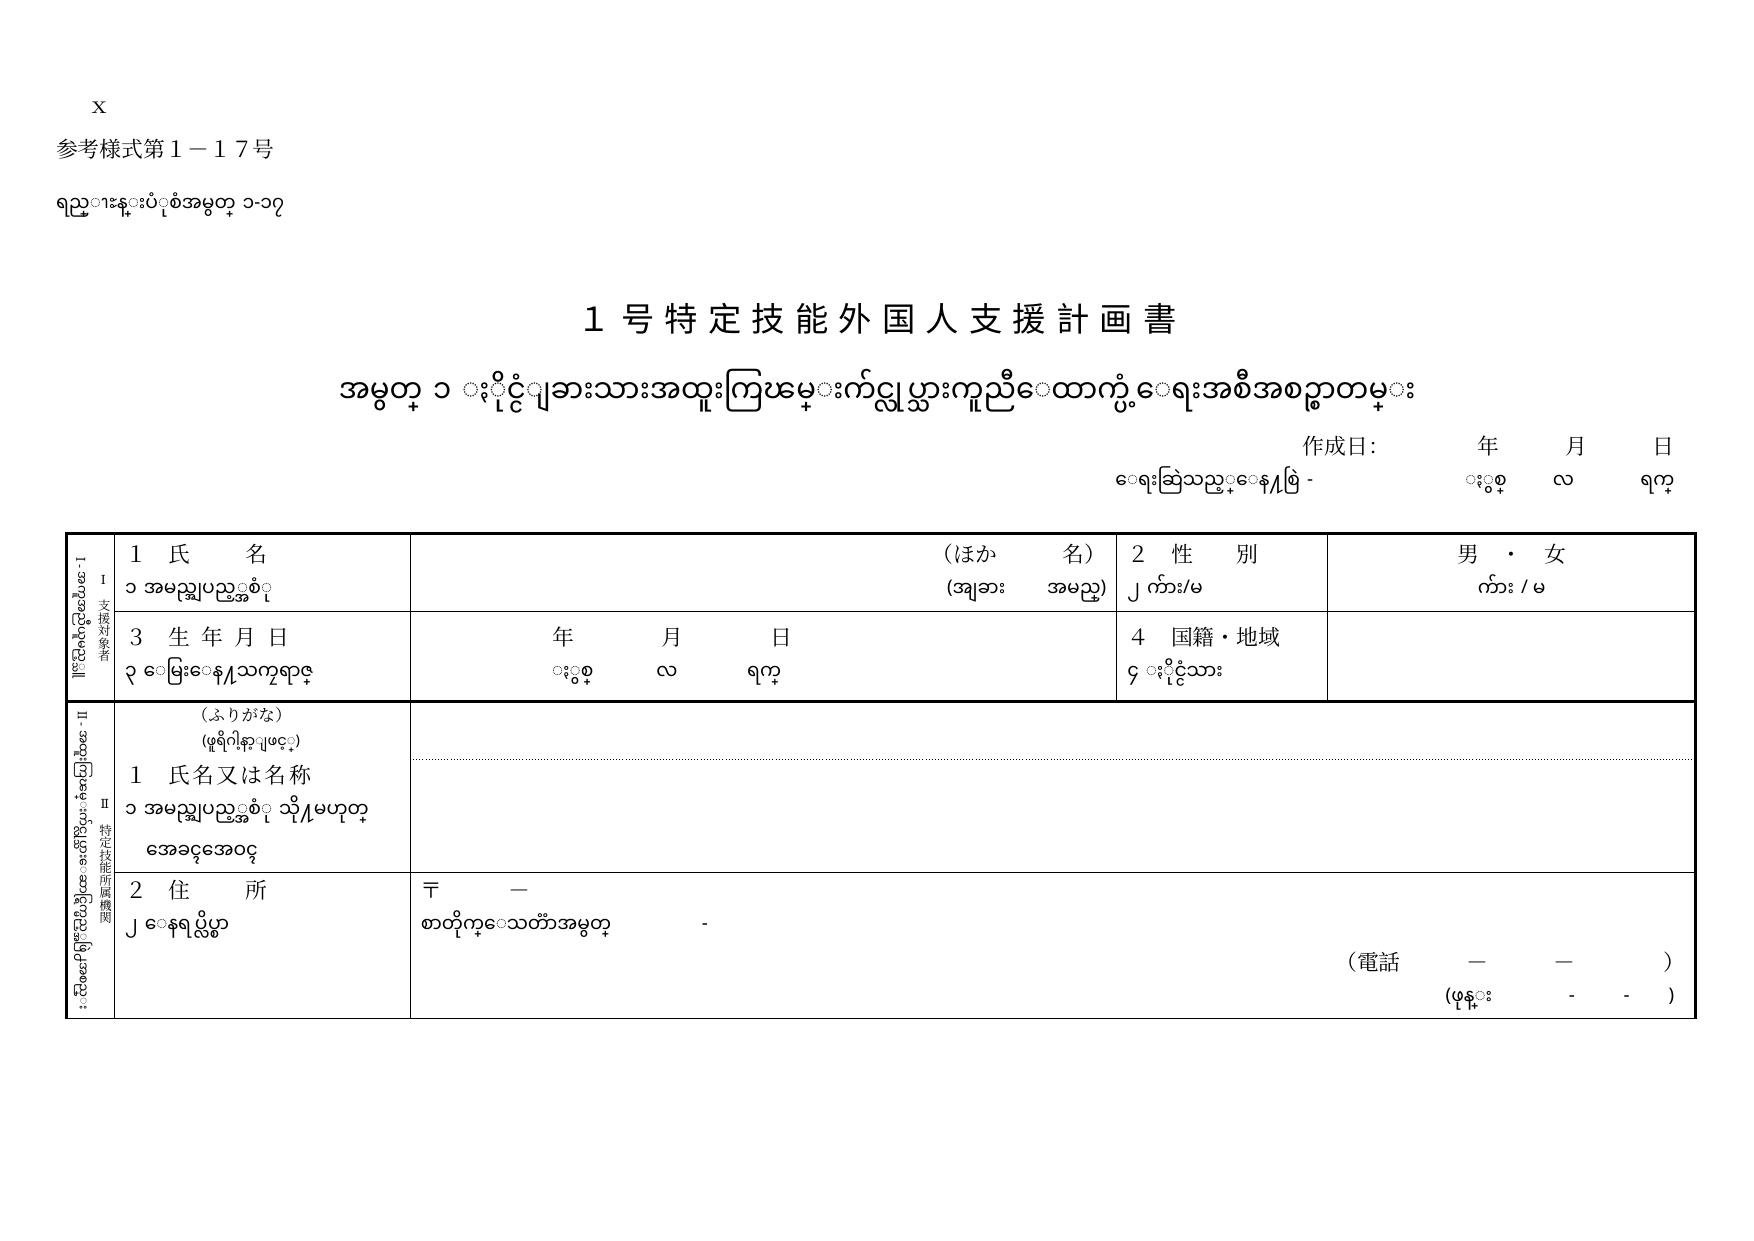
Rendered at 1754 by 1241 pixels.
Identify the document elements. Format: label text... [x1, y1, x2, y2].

table_cell Ⅰ 支援対象者 I - အကူအညီယူမည့္သူ [68, 535, 114, 699]
table_cell ２ 性 別 ၂ က်ား/မ [1117, 535, 1327, 611]
table_header 作成日： 年 月 日 ေရးဆြဲသည့္ေန႔စြဲ - ႏွစ္ လ ရက္ [66, 430, 1696, 532]
table_cell 年 月 日 ႏွစ္ လ ရက္ [411, 612, 1116, 699]
table_cell Ⅱ 特定技能所属機関 II - အထူးကြၽမ္းက်င္လုပ္သားေဆာင္ရြက္မည့္အဖြဲ႕အစည္း [68, 703, 114, 1018]
table_cell [411, 759, 1694, 872]
text 参考様式第１－１７号 [56, 129, 1665, 167]
table_cell ４ 国籍・地域 ၄ ႏိုင္ငံသား [1117, 612, 1327, 699]
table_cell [411, 873, 1694, 1018]
table_cell ２ 住所 ၂ ေနရပ္လိပ္စာ [115, 873, 410, 1018]
table_cell ３ 生年月日 ၃ ေမြးေန႔သကၠရာဇ္ [115, 612, 410, 699]
text အမွတ္ ၁ ႏိုင္ငံျခားသားအထူးကြၽမ္းက်င္လုပ္သားကူညီေထာက္ပံ့ေရးအစီအစဉ္စာတမ္း [89, 354, 1665, 429]
table_cell [1328, 612, 1694, 699]
table_cell １ 氏名 ၁ အမည္အျပည့္အစံု [115, 535, 410, 611]
text ရည္ၫႊန္းပံုစံအမွတ္ ၁-၁၇ [56, 167, 1665, 242]
table_cell （ほか 名） (အျခား အမည္) [411, 535, 1116, 611]
table_cell [411, 703, 1694, 759]
table_cell （ふりがな） (ဖူရိဂါ့နာ့ျဖင့္) １ 氏名又は名称 ၁ အမည္အျပည့္အစံု သို႔မဟုတ္ အေခၚအေဝၚ [115, 703, 410, 872]
table_cell 男 ・ 女 က်ား / မ [1328, 535, 1694, 611]
text １号特定技能外国人支援計画書 [89, 279, 1665, 354]
